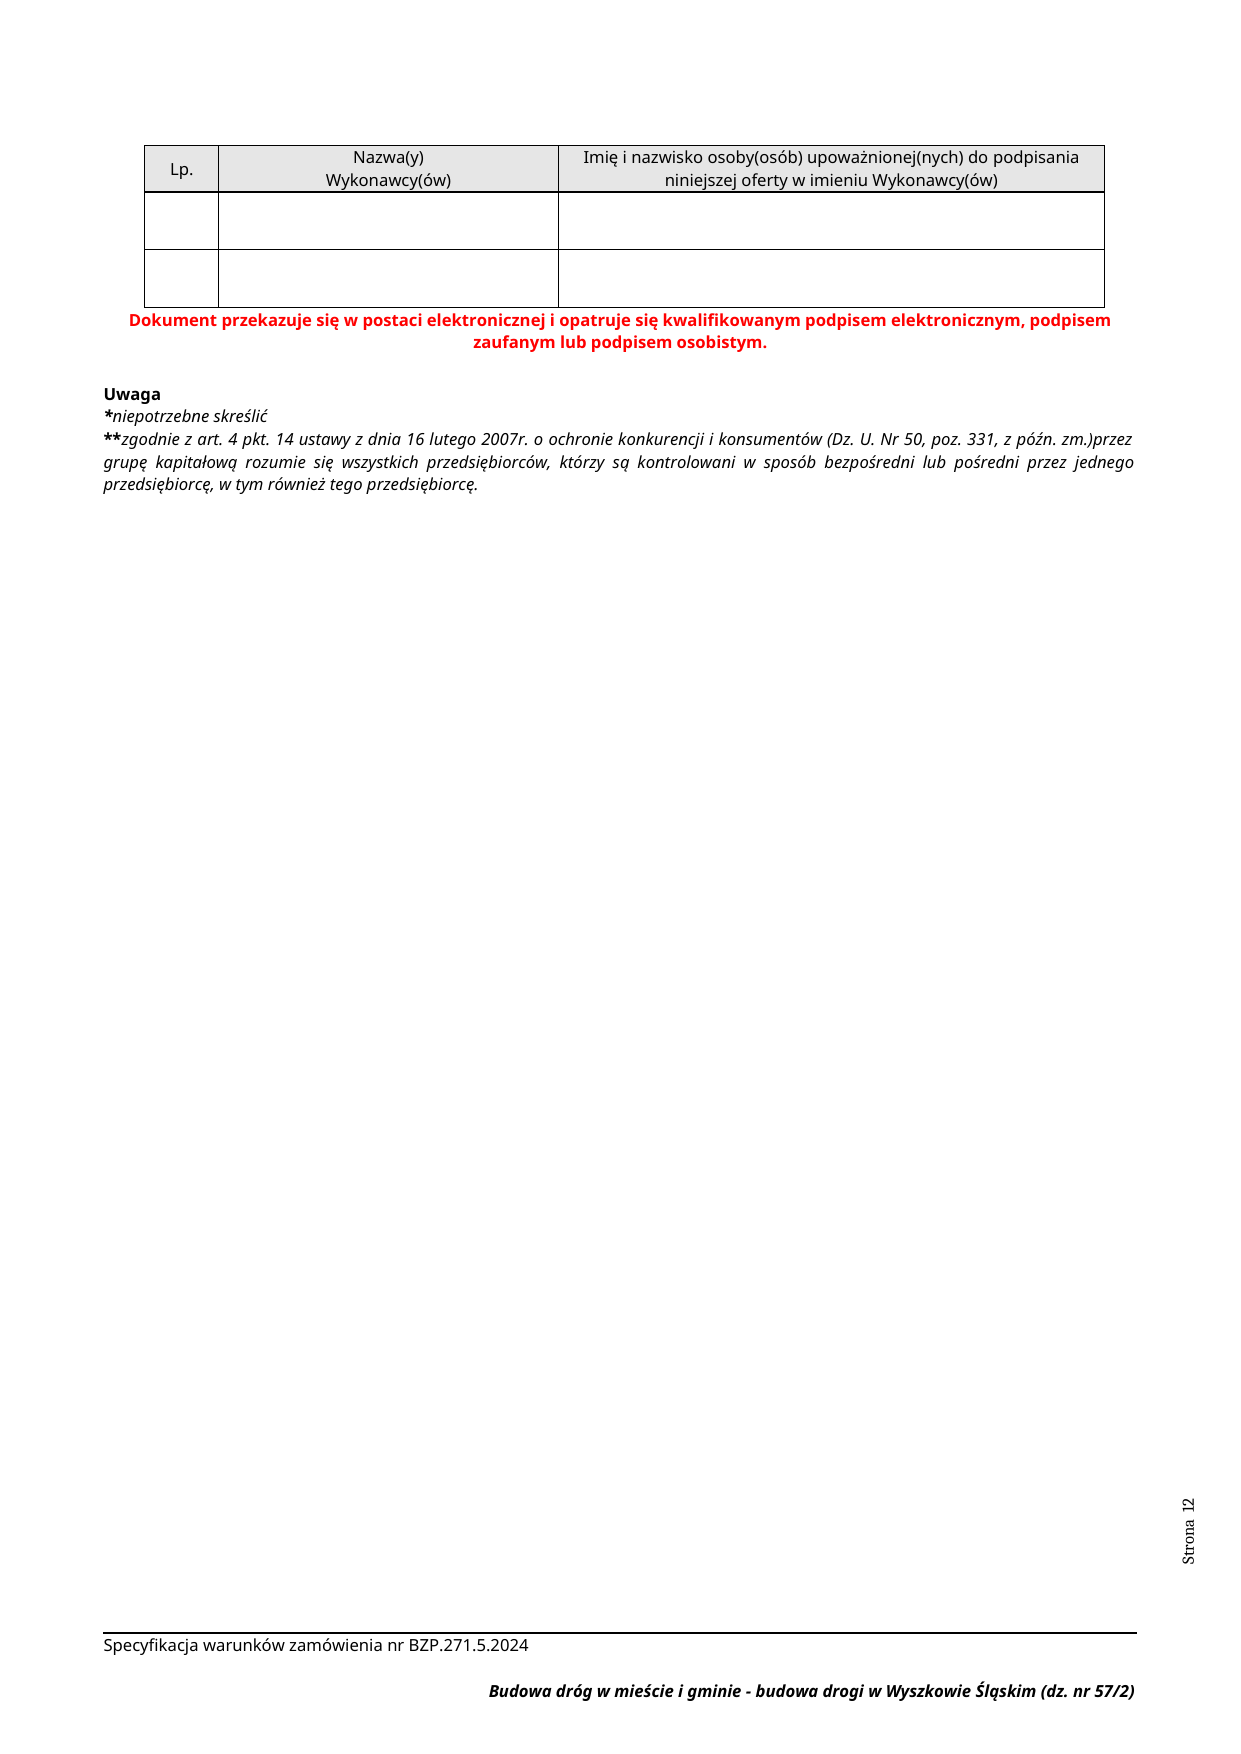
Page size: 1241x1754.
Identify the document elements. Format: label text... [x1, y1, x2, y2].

table_cell [145, 250, 218, 307]
table_cell [559, 250, 1104, 307]
table_cell [145, 193, 218, 249]
text **zgodnie z art. 4 pkt. 14 ustawy z dnia 16 lutego 2007r. o ochronie konkurencji i konsumentów (Dz. U. Nr 50, poz. 331, z późn. zm.)przez grupę kapitałową rozumie się wszystkich przedsiębiorców, którzy są kontrolowani w sposób bezpośredni lub pośredni przez jednego przedsiębiorcę, w tym również tego przedsiębiorcę. [103, 428, 1137, 496]
text Dokument przekazuje się w postaci elektronicznej i opatruje się kwalifikowanym podpisem elektronicznym, podpisem zaufanym lub podpisem osobistym. [103, 308, 1137, 354]
table_header Lp. [145, 146, 218, 191]
table_header Nazwa(y) Wykonawcy(ów) [219, 146, 558, 191]
table_cell [219, 250, 558, 307]
table_cell [559, 193, 1104, 249]
table_cell [219, 193, 558, 249]
table_header Imię i nazwisko osoby(osób) upoważnionej(nych) do podpisania niniejszej oferty w imieniu Wykonawcy(ów) [559, 146, 1104, 191]
text *niepotrzebne skreślić [103, 405, 1137, 428]
text Uwaga [103, 382, 1137, 405]
